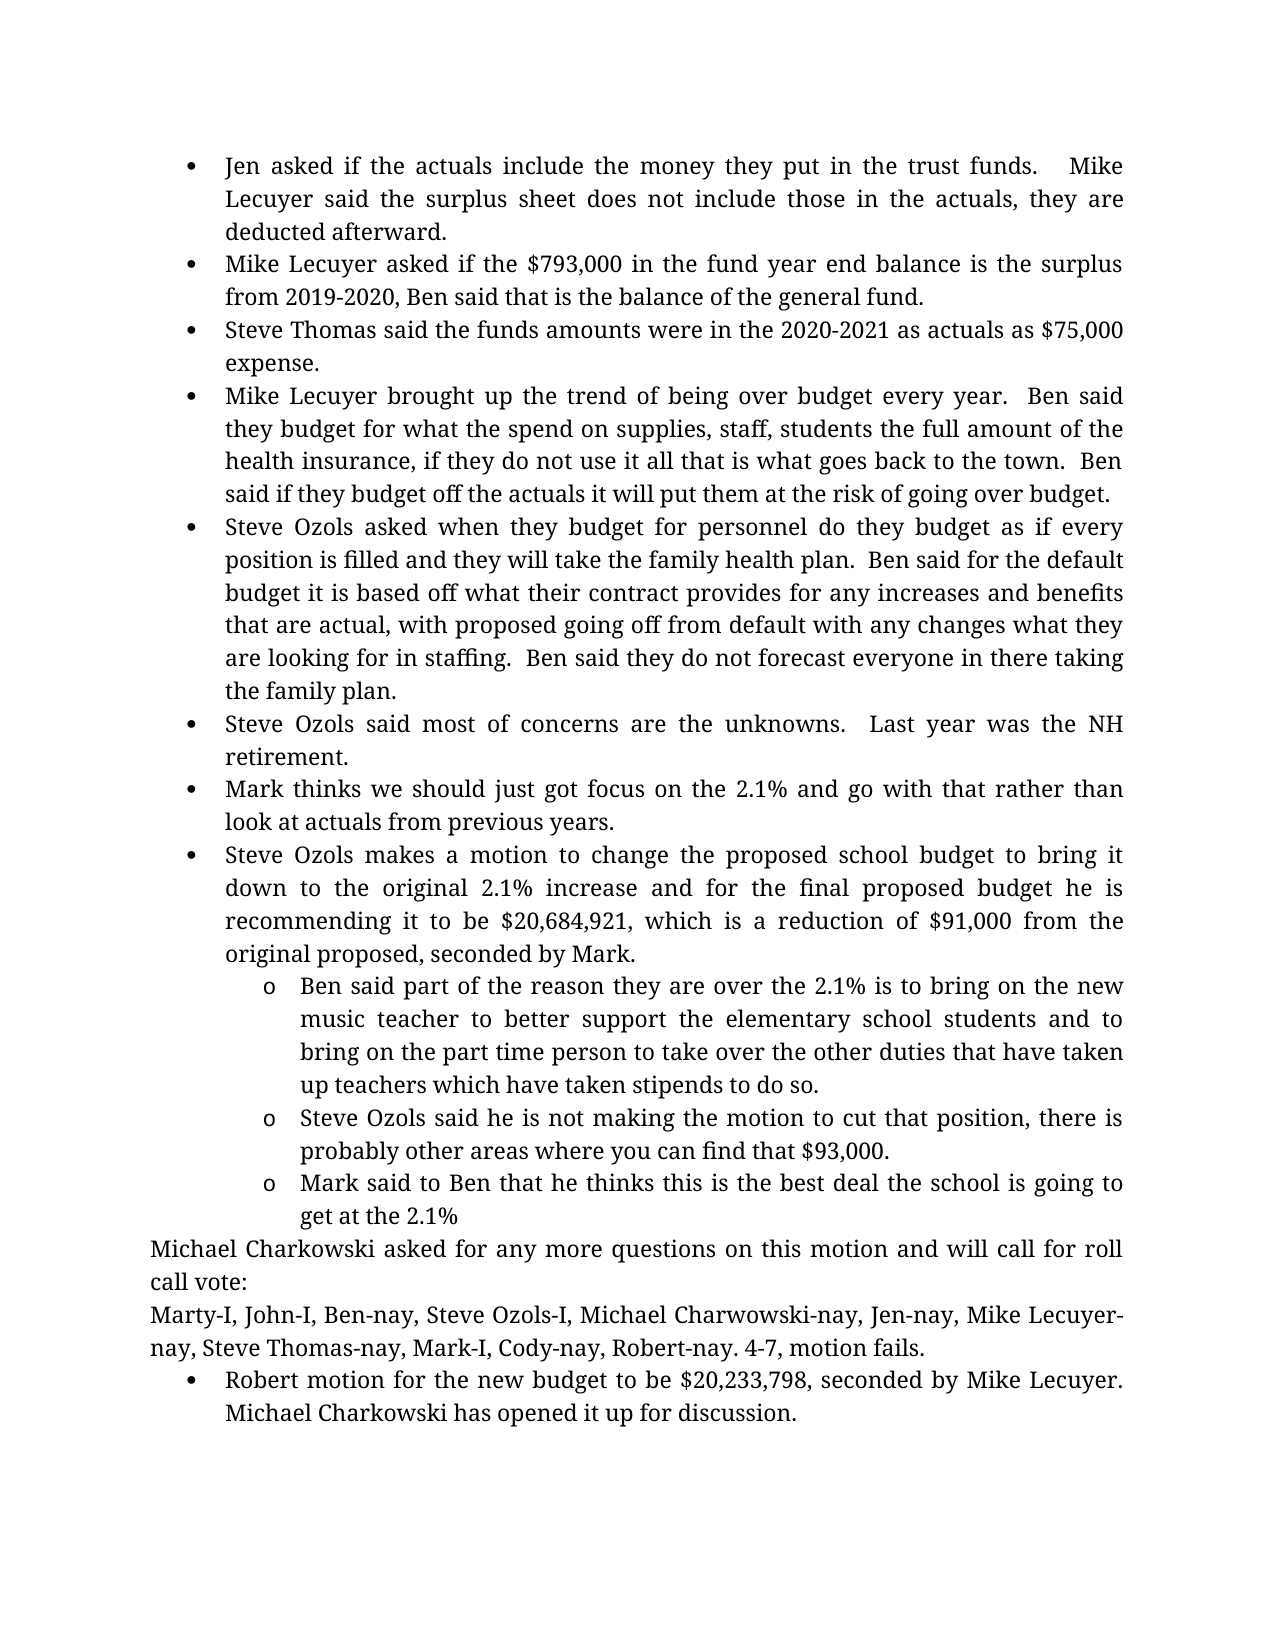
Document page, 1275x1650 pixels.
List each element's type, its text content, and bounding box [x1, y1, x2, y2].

list Mark thinks we should just got focus on the 2.1% and go with that rather than look at actuals from previous years. [187, 773, 1125, 837]
list Steve Ozols said he is not making the motion to cut that position, there is probably other areas where you can find that $93,000. [262, 1102, 1125, 1166]
text Michael Charkowski asked for any more questions on this motion and will call for roll call vote: [150, 1233, 1125, 1297]
list Mike Lecuyer brought up the trend of being over budget every year. Ben said they budget for what the spend on supplies, staff, students the full amount of the health insurance, if they do not use it all that is what goes back to the town. Ben said if they budget off the actuals it will put them at the risk of going over budget. [187, 380, 1125, 509]
list Steve Ozols asked when they budget for personnel do they budget as if every position is filled and they will take the family health plan. Ben said for the default budget it is based off what their contract provides for any increases and benefits that are actual, with proposed going off from default with any changes what they are looking for in staffing. Ben said they do not forecast everyone in there taking the family plan. [187, 511, 1125, 706]
list Robert motion for the new budget to be $20,233,798, seconded by Mike Lecuyer. Michael Charkowski has opened it up for discussion. [187, 1364, 1125, 1428]
text Marty-I, John-I, Ben-nay, Steve Ozols-I, Michael Charwowski-nay, Jen-nay, Mike Lecuyer-nay, Steve Thomas-nay, Mark-I, Cody-nay, Robert-nay. 4-7, motion fails. [150, 1299, 1125, 1363]
list Steve Thomas said the funds amounts were in the 2020-2021 as actuals as $75,000 expense. [187, 314, 1125, 378]
list Jen asked if the actuals include the money they put in the trust funds. Mike Lecuyer said the surplus sheet does not include those in the actuals, they are deducted afterward. [187, 150, 1125, 247]
list Steve Ozols said most of concerns are the unknowns. Last year was the NH retirement. [187, 708, 1125, 772]
list Steve Ozols makes a motion to change the proposed school budget to bring it down to the original 2.1% increase and for the final proposed budget he is recommending it to be $20,684,921, which is a reduction of $91,000 from the original proposed, seconded by Mark. [187, 839, 1125, 969]
list Ben said part of the reason they are over the 2.1% is to bring on the new music teacher to better support the elementary school students and to bring on the part time person to take over the other duties that have taken up teachers which have taken stipends to do so. [262, 970, 1125, 1100]
list Mike Lecuyer asked if the $793,000 in the fund year end balance is the surplus from 2019-2020, Ben said that is the balance of the general fund. [187, 248, 1125, 312]
list Mark said to Ben that he thinks this is the best deal the school is going to get at the 2.1% [262, 1167, 1125, 1232]
